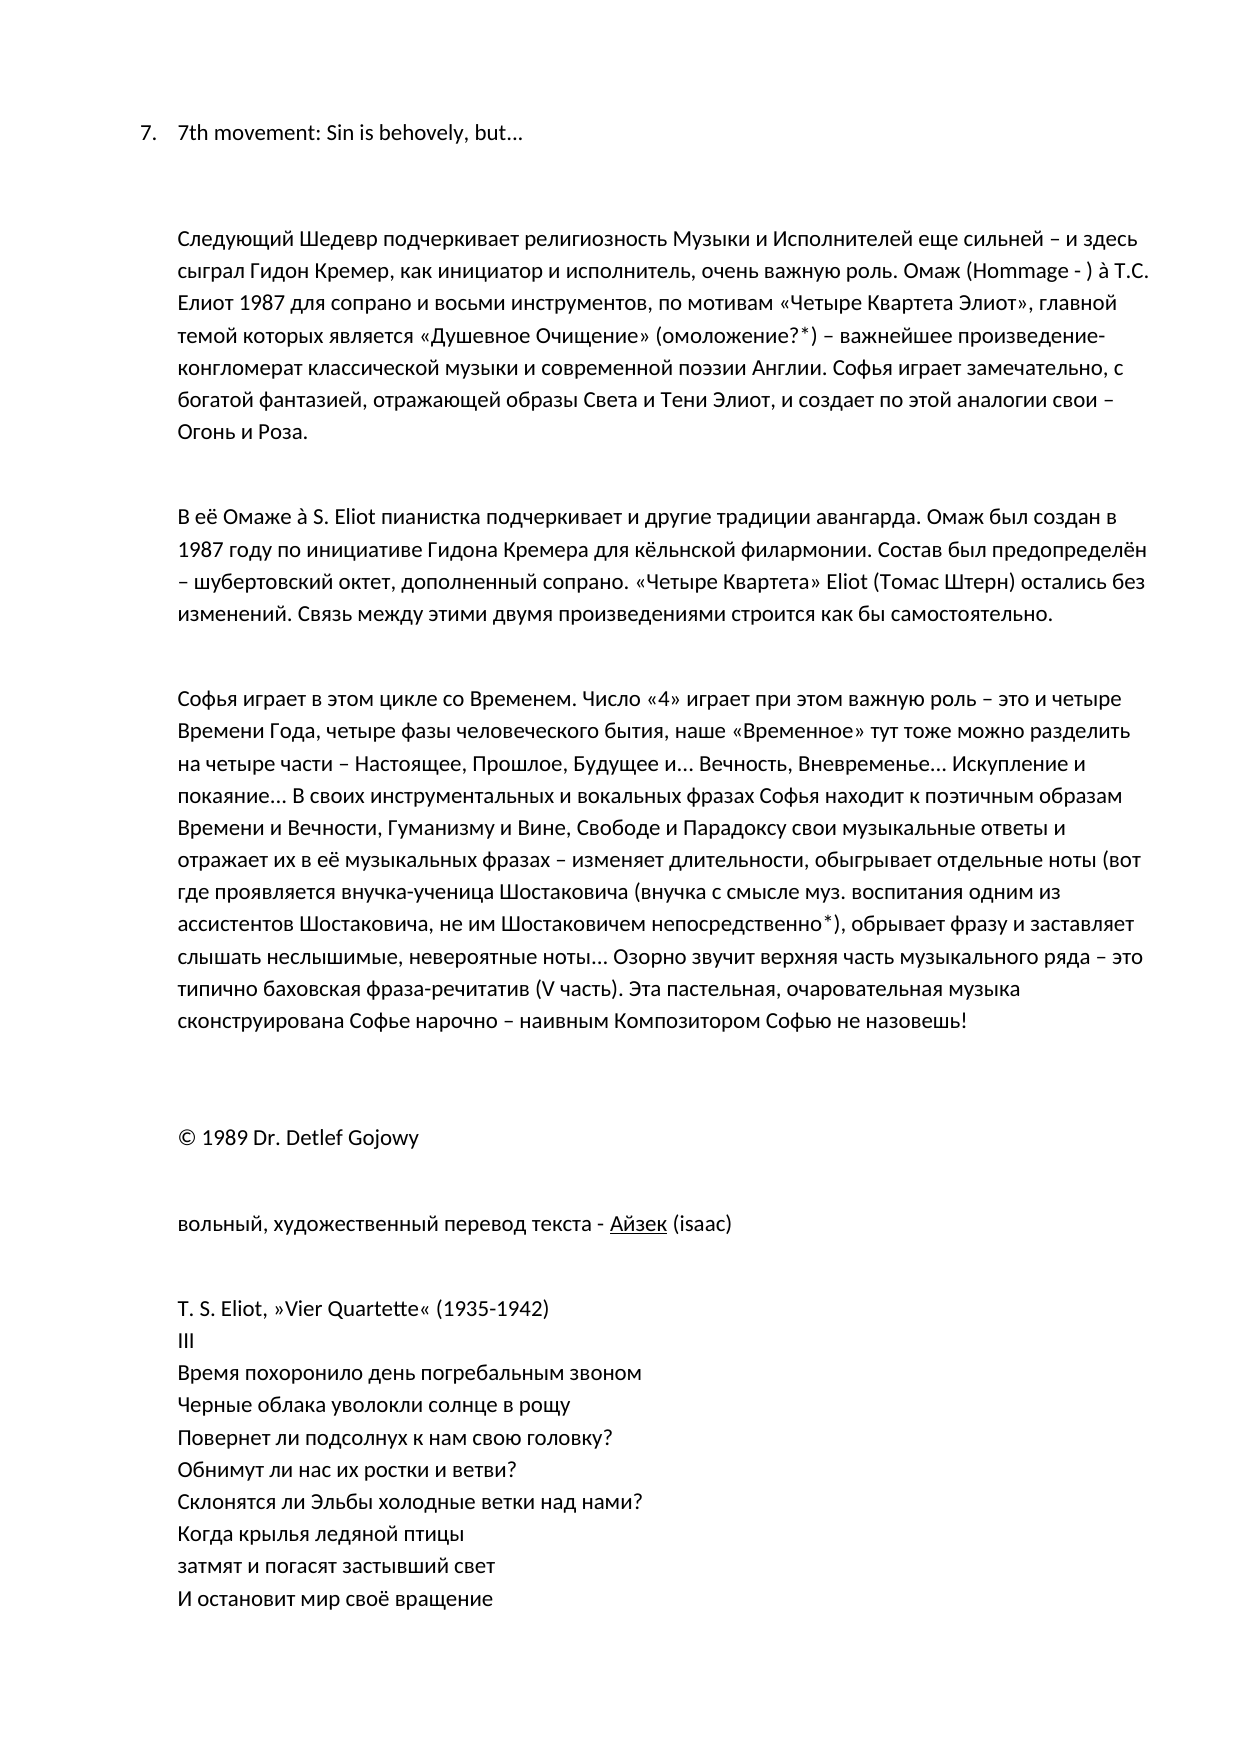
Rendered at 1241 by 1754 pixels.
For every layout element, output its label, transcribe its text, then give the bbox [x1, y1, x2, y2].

text Софья играет в этом цикле со Временем. Число «4» играет при этом важную роль – это и четыре Времени Года, четыре фазы человеческого бытия, наше «Временное» тут тоже можно разделить на четыре части – Настоящее, Прошлое, Будущее и... Вечность, Вневременье... Искупление и покаяние... В своих инструментальных и вокальных фразах Софья находит к поэтичным образам Времени и Вечности, Гуманизму и Вине, Свободе и Парадоксу свои музыкальные ответы и отражает их в её музыкальных фразах – изменяет длительности, обыгрывает отдельные ноты (вот где проявляется внучка-ученица Шостаковича (внучка с смысле муз. воспитания одним из ассистентов Шостаковича, не им Шостаковичем непосредственно*), обрывает фразу и заставляет слышать неслышимые, невероятные ноты... Озорно звучит верхняя часть музыкального ряда – это типично баховская фраза-речитатив (V часть). Эта пастельная, очаровательная музыка сконструирована Софье нарочно – наивным Композитором Софью не назовешь! [177, 684, 1152, 1098]
text В её Омаже à S. Eliot пианистка подчеркивает и другие традиции авангарда. Омаж был создан в 1987 году по инициативе Гидона Кремера для кёльнской филармонии. Состав был предопределён – шубертовский октет, дополненный сопрано. «Четыре Квартета» Eliot (Томас Штерн) остались без изменений. Связь между этими двумя произведениями строится как бы самостоятельно. [177, 502, 1152, 659]
text вольный, художественный перевод текста - Айзек (isaac) [177, 1177, 1152, 1237]
text © 1989 Dr. Detlef Gojowy [177, 1123, 1152, 1152]
list 7th movement: Sin is behovely, but... [140, 118, 1152, 146]
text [177, 1262, 1152, 1612]
text Следующий Шедевр подчеркивает религиозность Музыки и Исполнителей еще сильней – и здесь сыграл Гидон Кремер, как инициатор и исполнитель, очень важную роль. Омаж (Hommage - ) à Т.С. Елиот 1987 для сопрано и восьми инструментов, по мотивам «Четыре Квартета Элиот», главной темой которых является «Душевное Очищение» (омоложение?*) – важнейшее произведение-конгломерат классической музыки и современной поэзии Англии. Софья играет замечательно, с богатой фантазией, отражающей образы Света и Тени Элиот, и создает по этой аналогии свои – Огонь и Роза. [177, 224, 1152, 477]
